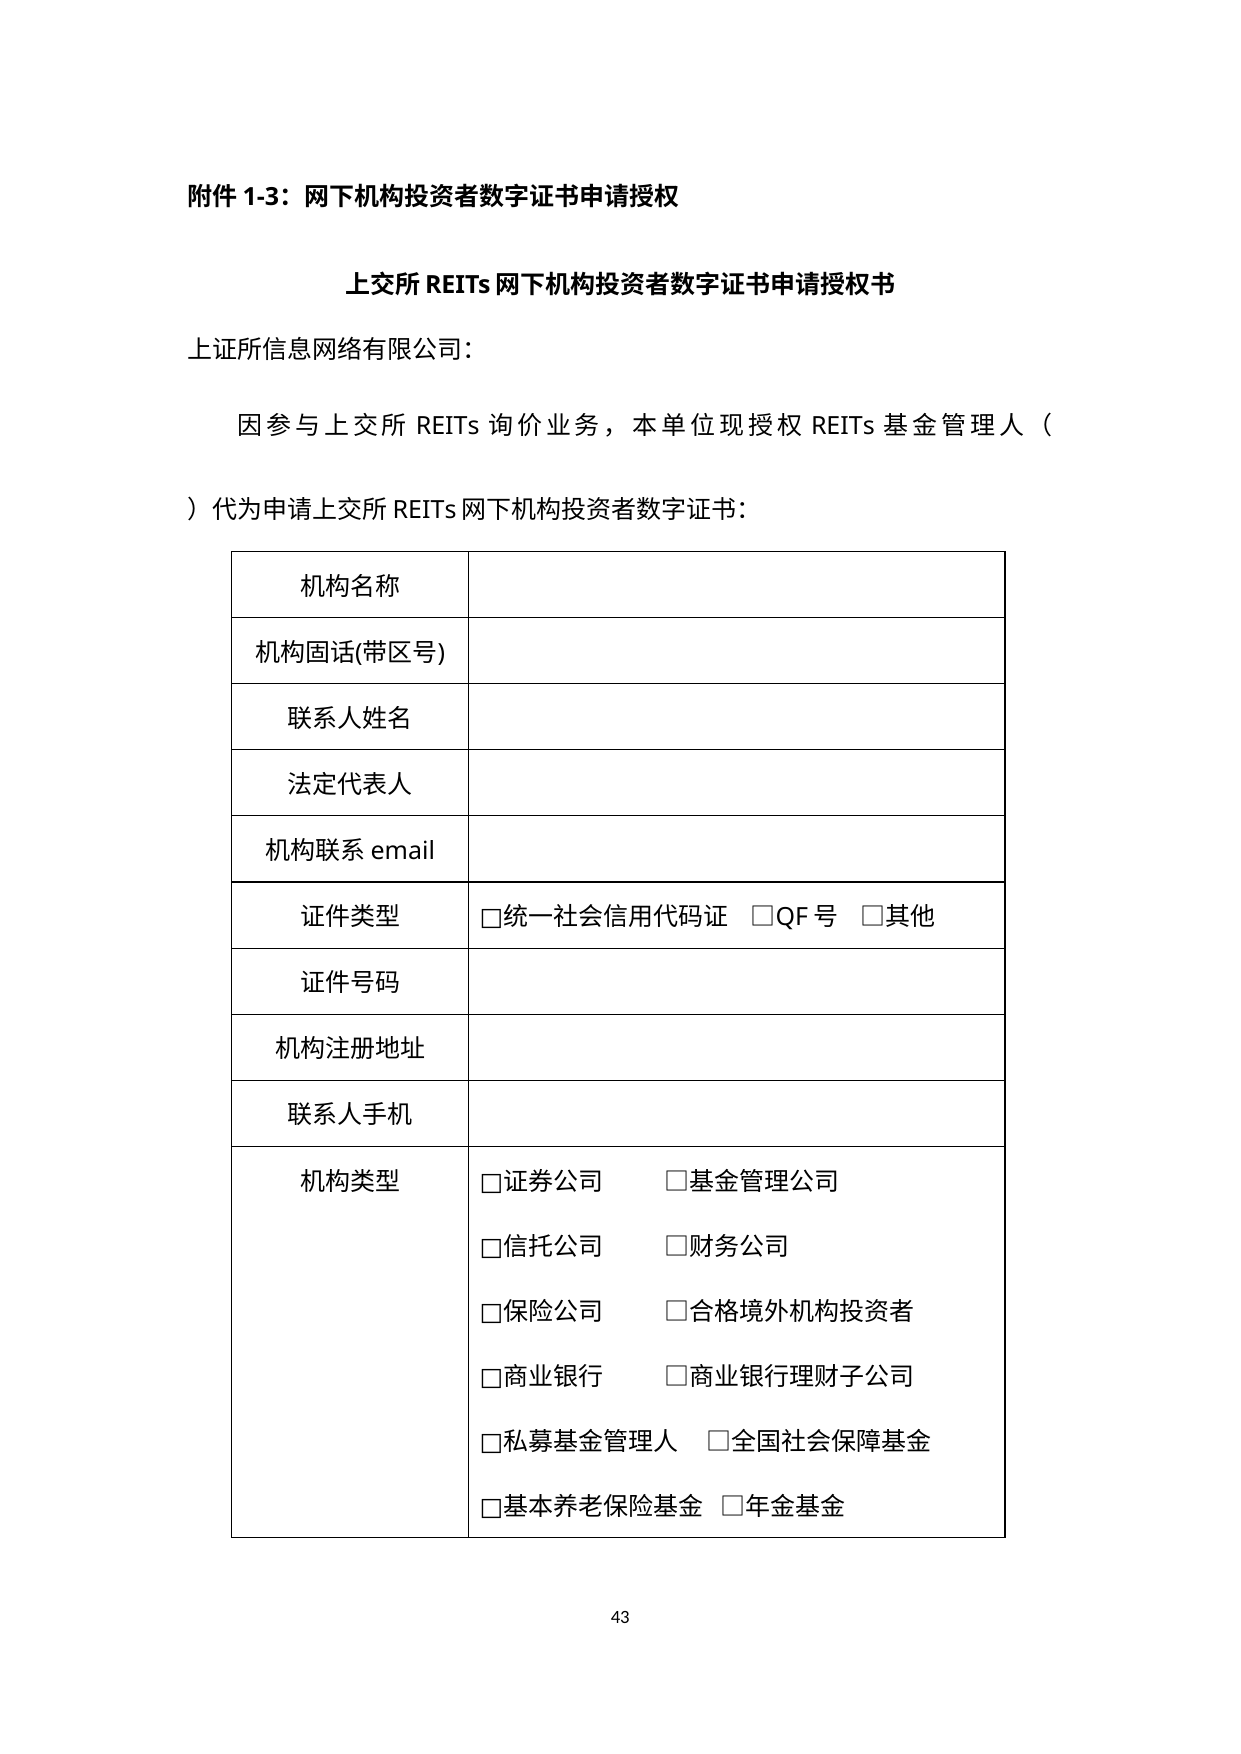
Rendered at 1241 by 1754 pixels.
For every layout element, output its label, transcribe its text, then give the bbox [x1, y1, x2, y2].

table_cell [469, 1015, 1004, 1079]
text 附件1-3：网下机构投资者数字证书申请授权 [187, 162, 1053, 227]
table_cell [469, 684, 1004, 749]
table_cell 机构注册地址 [232, 1015, 468, 1079]
table_cell [469, 1081, 1004, 1146]
table_cell 机构固话(带区号) [232, 618, 468, 683]
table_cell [469, 1147, 1004, 1537]
table_cell 联系人手机 [232, 1081, 468, 1146]
table_cell [469, 750, 1004, 815]
text 上证所信息网络有限公司： [187, 315, 1053, 380]
table_cell 证件号码 [232, 949, 468, 1013]
table_header [469, 552, 1004, 617]
table_cell 机构类型 [232, 1147, 468, 1537]
table_cell [469, 618, 1004, 683]
table_cell □统一社会信用代码证 □QF号 □其他 [469, 883, 1004, 947]
text 因参与上交所REITs询价业务，本单位现授权REITs基金管理人（ ）代为申请上交所REITs网下机构投资者数字证书： [187, 391, 1053, 540]
text 上交所REITs网下机构投资者数字证书申请授权书 [187, 250, 1053, 315]
table_cell 机构联系email [232, 816, 468, 881]
table_cell [469, 816, 1004, 881]
table_cell 法定代表人 [232, 750, 468, 815]
table_cell 证件类型 [232, 883, 468, 947]
table_header 机构名称 [232, 552, 468, 617]
table_cell [469, 949, 1004, 1013]
table_cell 联系人姓名 [232, 684, 468, 749]
